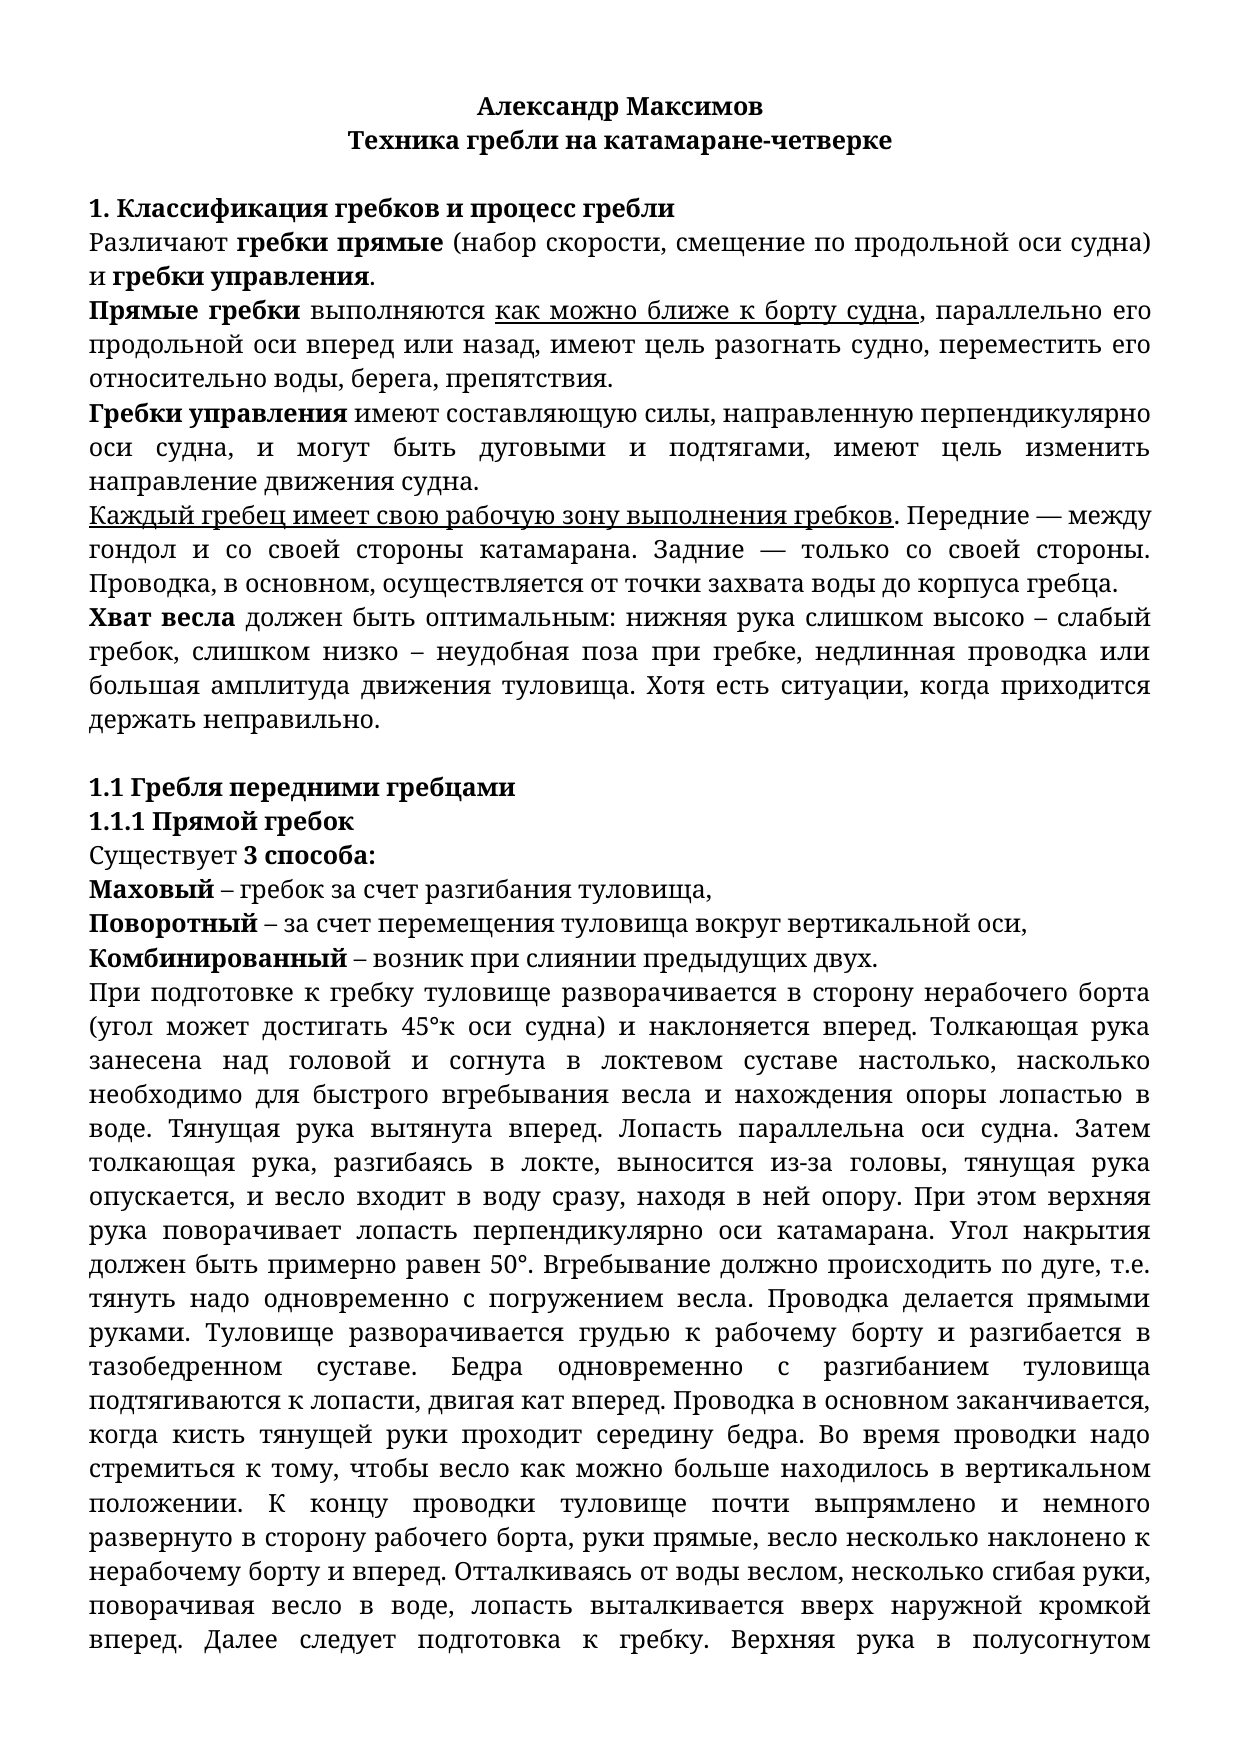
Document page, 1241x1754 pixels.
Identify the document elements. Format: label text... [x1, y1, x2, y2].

text Техника гребли на катамаране-четверке [89, 123, 1152, 157]
text Поворотный – за счет перемещения туловища вокруг вертикальной оси, [89, 906, 1152, 940]
text Гребки управления имеют составляющую силы, направленную перпендикулярно оси судна, и могут быть дуговыми и подтягами, имеют цель изменить направление движения судна. [89, 395, 1152, 497]
text Каждый гребец имеет свою рабочую зону выполнения гребков. Передние — между гондол и со своей стороны катамарана. Задние — только со своей стороны. Проводка, в основном, осуществляется от точки захвата воды до корпуса гребца. [89, 497, 1152, 599]
text Александр Максимов [89, 89, 1152, 123]
text 1. Классификация гребков и процесс гребли [89, 191, 1152, 225]
text Различают гребки прямые (набор скорости, смещение по продольной оси судна) и гребки управления. [89, 225, 1152, 293]
text Комбинированный – возник при слиянии предыдущих двух. [89, 940, 1152, 974]
text Хват весла должен быть оптимальным: нижняя рука слишком высоко – слабый гребок, слишком низко – неудобная поза при гребке, недлинная проводка или большая амплитуда движения туловища. Хотя есть ситуации, когда приходится держать неправильно. [89, 599, 1152, 736]
text Маховый – гребок за счет разгибания туловища, [89, 872, 1152, 906]
text 1.1 Гребля передними гребцами [89, 770, 1152, 804]
text 1.1.1 Прямой гребок [89, 804, 1152, 838]
text Существует 3 способа: [89, 838, 1152, 872]
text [89, 974, 1152, 1656]
text Прямые гребки выполняются как можно ближе к борту судна, параллельно его продольной оси вперед или назад, имеют цель разогнать судно, переместить его относительно воды, берега, препятствия. [89, 293, 1152, 395]
